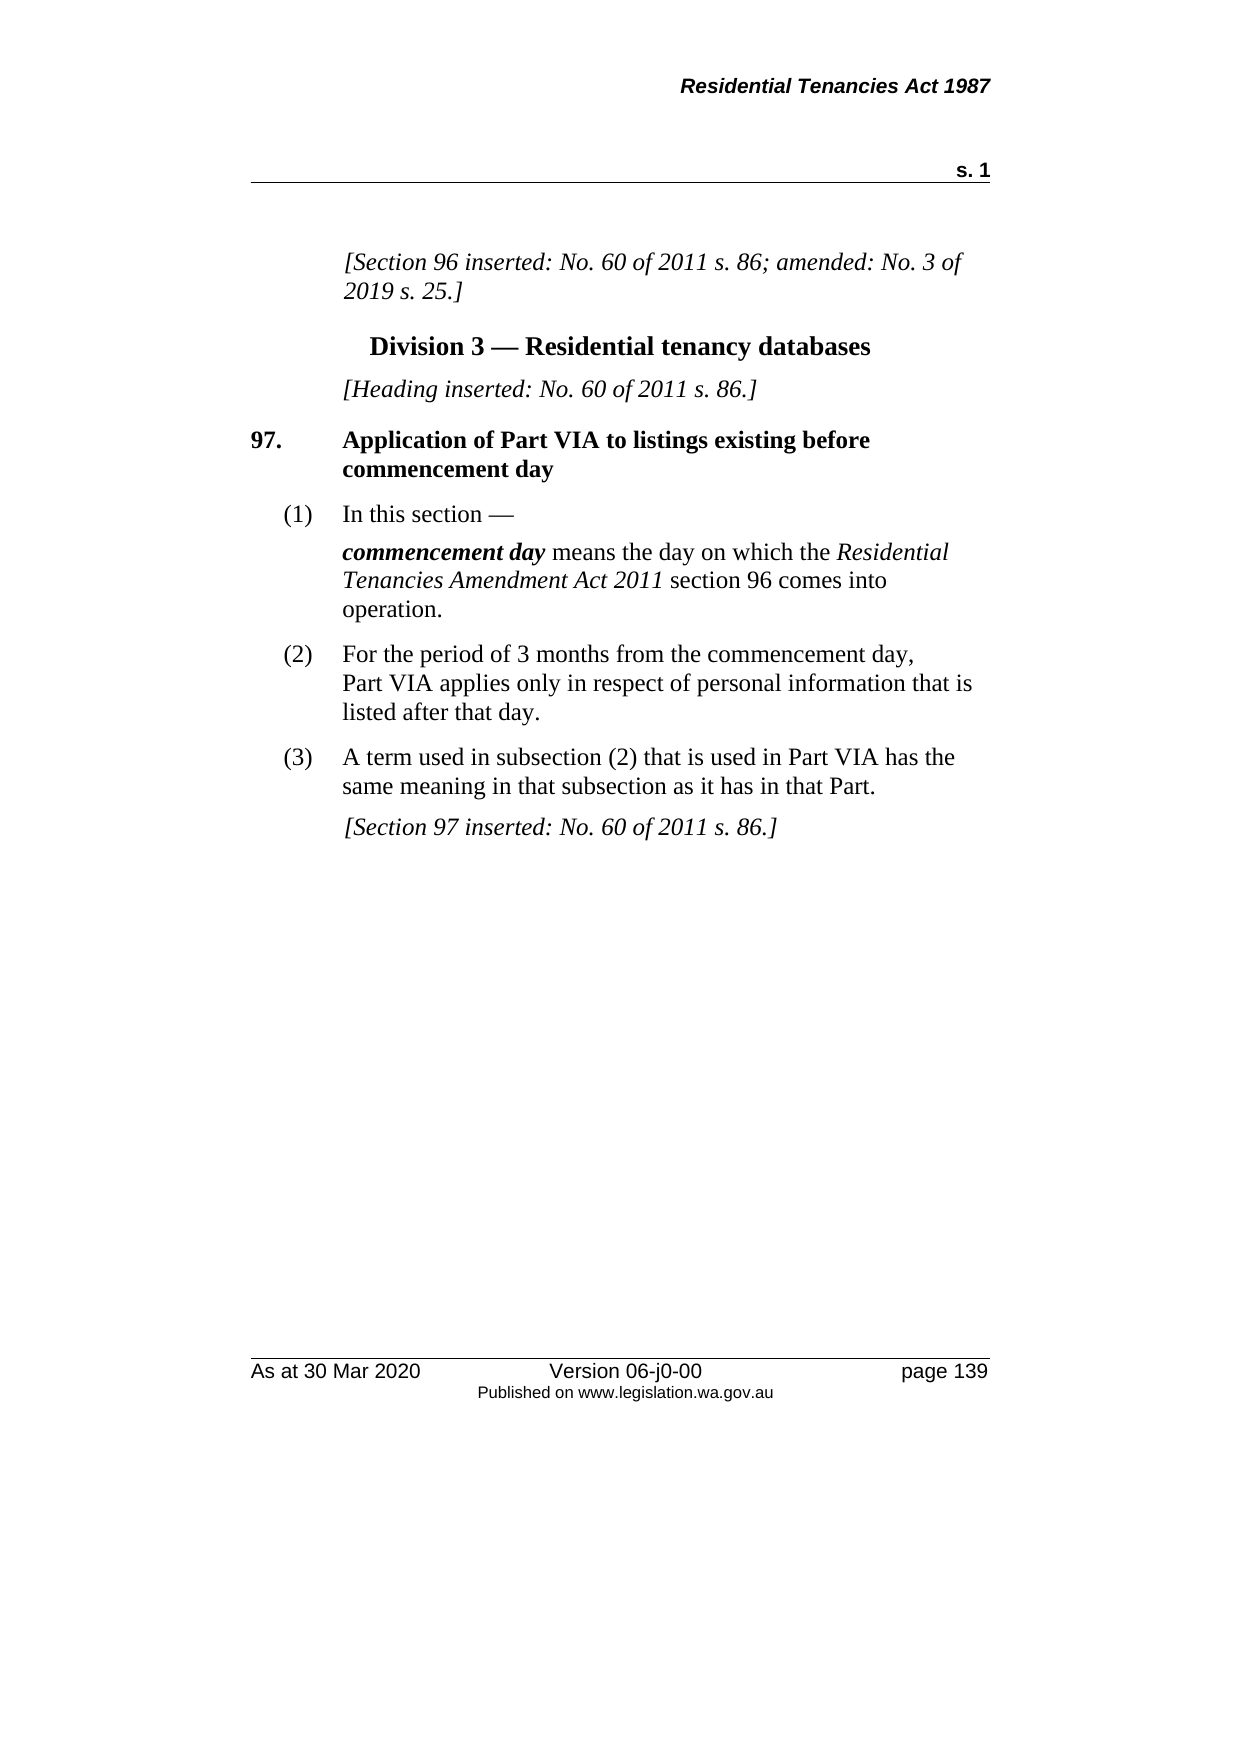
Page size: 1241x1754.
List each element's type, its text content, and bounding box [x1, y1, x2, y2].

subtitle [Heading inserted: No. 60 of 2011 s. 86.] [251, 374, 990, 402]
text [Section 97 inserted: No. 60 of 2011 s. 86.] [251, 812, 990, 841]
text (1) In this section — [251, 499, 990, 528]
text [Section 96 inserted: No. 60 of 2011 s. 86; amended: No. 3 of 2019 s. 25.] [251, 247, 990, 305]
text (3) A term used in subsection (2) that is used in Part VIA has the same meaning in that subsection as it has in that Part. [251, 742, 990, 800]
subtitle 97. Application of Part VIA to listings existing before commencement day [251, 425, 990, 483]
text (2) For the period of 3 months from the commencement day, Part VIA applies only in respect of personal information that is listed after that day. [251, 639, 990, 726]
subtitle Division 3 — Residential tenancy databases [251, 330, 990, 361]
text commencement day means the day on which the Residential Tenancies Amendment Act 2011 section 96 comes into operation. [251, 537, 990, 623]
